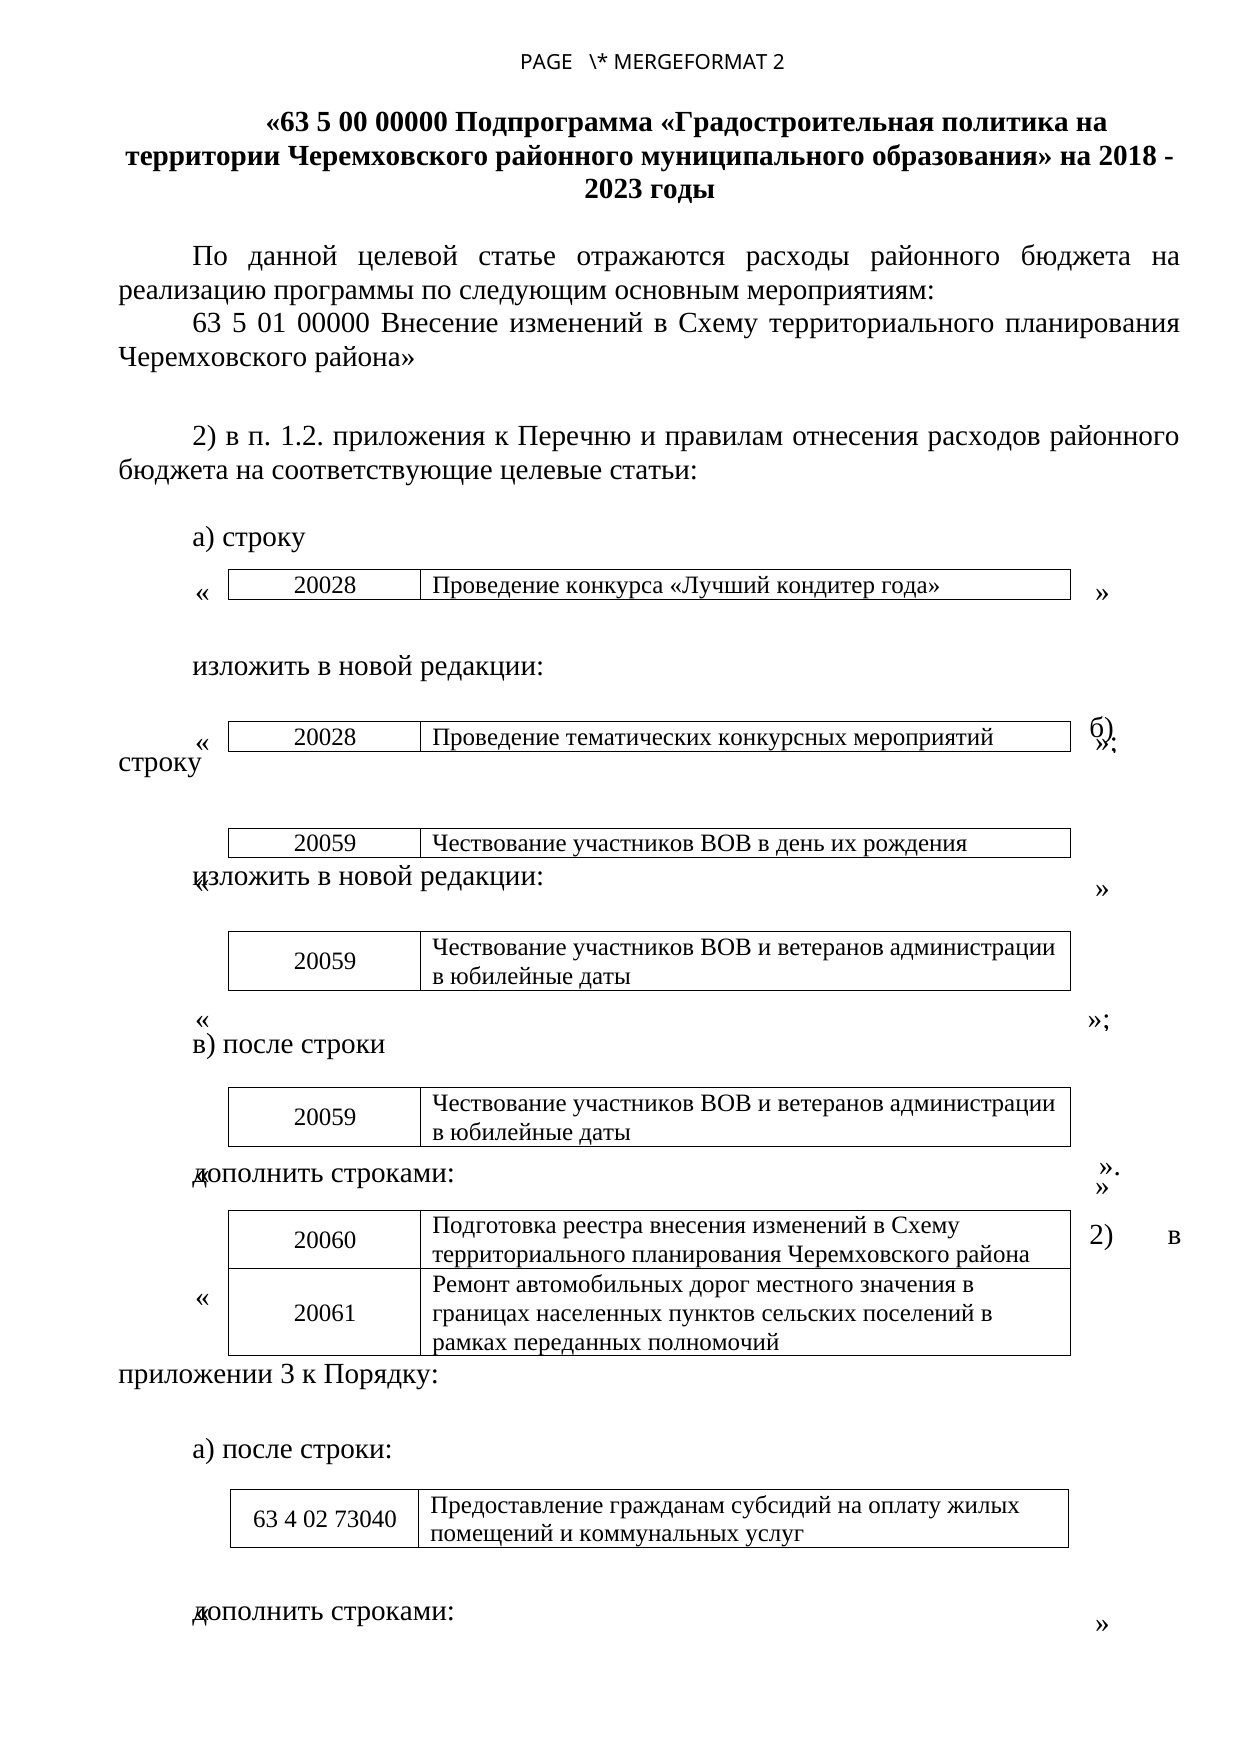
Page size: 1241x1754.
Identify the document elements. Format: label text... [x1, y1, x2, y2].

table_header 20059 [229, 932, 420, 989]
text а) после строки: [118, 1431, 1181, 1464]
text По данной целевой статье отражаются расходы районного бюджета на реализацию программы по следующим основным мероприятиям: [118, 238, 1181, 305]
table_header Чествование участников ВОВ в день их рождения [421, 829, 1070, 857]
table_cell 20061 [229, 1269, 420, 1355]
table_header Проведение тематических конкурсных мероприятий [421, 722, 1070, 751]
text дополнить строками: [118, 1155, 1181, 1189]
table_header Предоставление гражданам субсидий на оплату жилых помещений и коммунальных услуг [419, 1490, 1068, 1547]
table_header Проведение конкурса «Лучший кондитер года» [421, 570, 1070, 599]
text а) строку [118, 519, 1181, 553]
text 2) в п. 1.2. приложения к Перечню и правилам отнесения расходов районного бюджета на соответствующие целевые статьи: [118, 418, 1181, 486]
table_header Чествование участников ВОВ и ветеранов администрации в юбилейные даты [421, 932, 1070, 989]
table_header 20059 [229, 829, 420, 857]
table_header Подготовка реестра внесения изменений в Схему территориального планирования Черемховского района [421, 1211, 1070, 1268]
text 2) в приложении 3 к Порядку: [118, 1217, 1181, 1390]
table_header Чествование участников ВОВ и ветеранов администрации в юбилейные даты [421, 1088, 1070, 1146]
text «63 5 00 00000 Подпрограмма «Градостроительная политика на территории Черемховского районного муниципального образования» на 2018 - 2023 годы [118, 104, 1181, 205]
table_header 20059 [229, 1088, 420, 1146]
table_header 20028 [229, 722, 420, 751]
table_header 20028 [229, 570, 420, 599]
text изложить в новой редакции: [118, 844, 1181, 892]
text в) после строки [118, 1026, 1181, 1059]
table_header 63 4 02 73040 [231, 1490, 418, 1547]
text дополнить строками: [118, 1593, 1181, 1627]
text б) строку [118, 710, 1181, 777]
text изложить в новой редакции: [118, 648, 1181, 682]
text 63 5 01 00000 Внесение изменений в Схему территориального планирования Черемховского района» [118, 305, 1181, 372]
table_header 20060 [229, 1211, 420, 1268]
table_cell Ремонт автомобильных дорог местного значения в границах населенных пунктов сельских поселений в рамках переданных полномочий [421, 1269, 1070, 1355]
